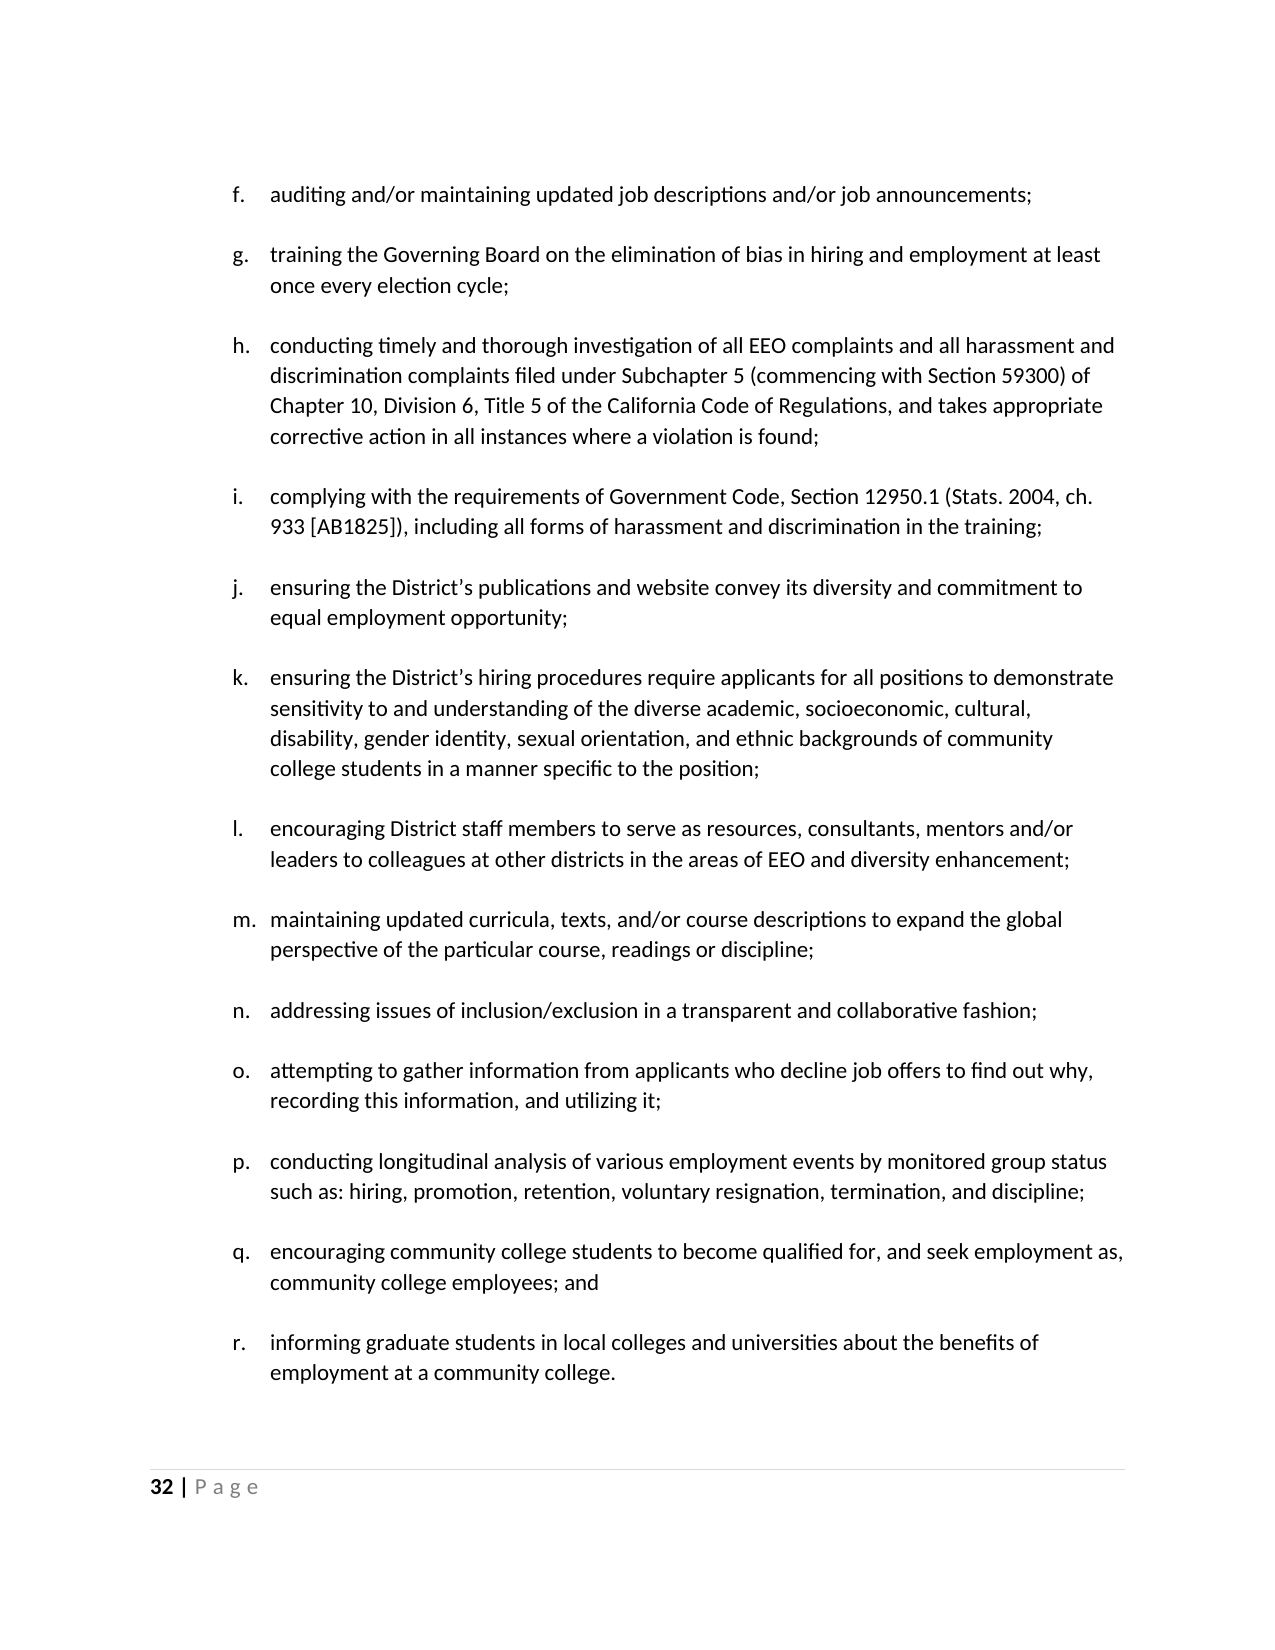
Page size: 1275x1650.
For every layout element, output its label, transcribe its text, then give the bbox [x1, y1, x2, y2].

list complying with the requirements of Government Code, Section 12950.1 (Stats. 2004, ch. 933 [AB1825]), including all forms of harassment and discrimination in the training; [232, 482, 1125, 541]
list ensuring the District’s publications and website convey its diversity and commitment to equal employment opportunity; [232, 573, 1125, 631]
list ensuring the District’s hiring procedures require applicants for all positions to demonstrate sensitivity to and understanding of the diverse academic, socioeconomic, cultural, disability, gender identity, sexual orientation, and ethnic backgrounds of community college students in a manner specific to the position; [232, 663, 1125, 782]
list training the Governing Board on the elimination of bias in hiring and employment at least once every election cycle; [232, 241, 1125, 299]
list conducting longitudinal analysis of various employment events by monitored group status such as: hiring, promotion, retention, voluntary resignation, termination, and discipline; [232, 1147, 1125, 1205]
list maintaining updated curricula, texts, and/or course descriptions to expand the global perspective of the particular course, readings or discipline; [232, 905, 1125, 963]
list informing graduate students in local colleges and universities about the benefits of employment at a community college. [232, 1328, 1125, 1386]
list encouraging community college students to become qualified for, and seek employment as, community college employees; and [232, 1237, 1125, 1296]
list auditing and/or maintaining updated job descriptions and/or job announcements; [232, 180, 1125, 208]
list encouraging District staff members to serve as resources, consultants, mentors and/or leaders to colleagues at other districts in the areas of EEO and diversity enhancement; [232, 814, 1125, 873]
list attempting to gather information from applicants who decline job offers to find out why, recording this information, and utilizing it; [232, 1056, 1125, 1114]
list conducting timely and thorough investigation of all EEO complaints and all harassment and discrimination complaints filed under Subchapter 5 (commencing with Section 59300) of Chapter 10, Division 6, Title 5 of the California Code of Regulations, and takes appropriate corrective action in all instances where a violation is found; [232, 331, 1125, 450]
list addressing issues of inclusion/exclusion in a transparent and collaborative fashion; [232, 996, 1125, 1024]
